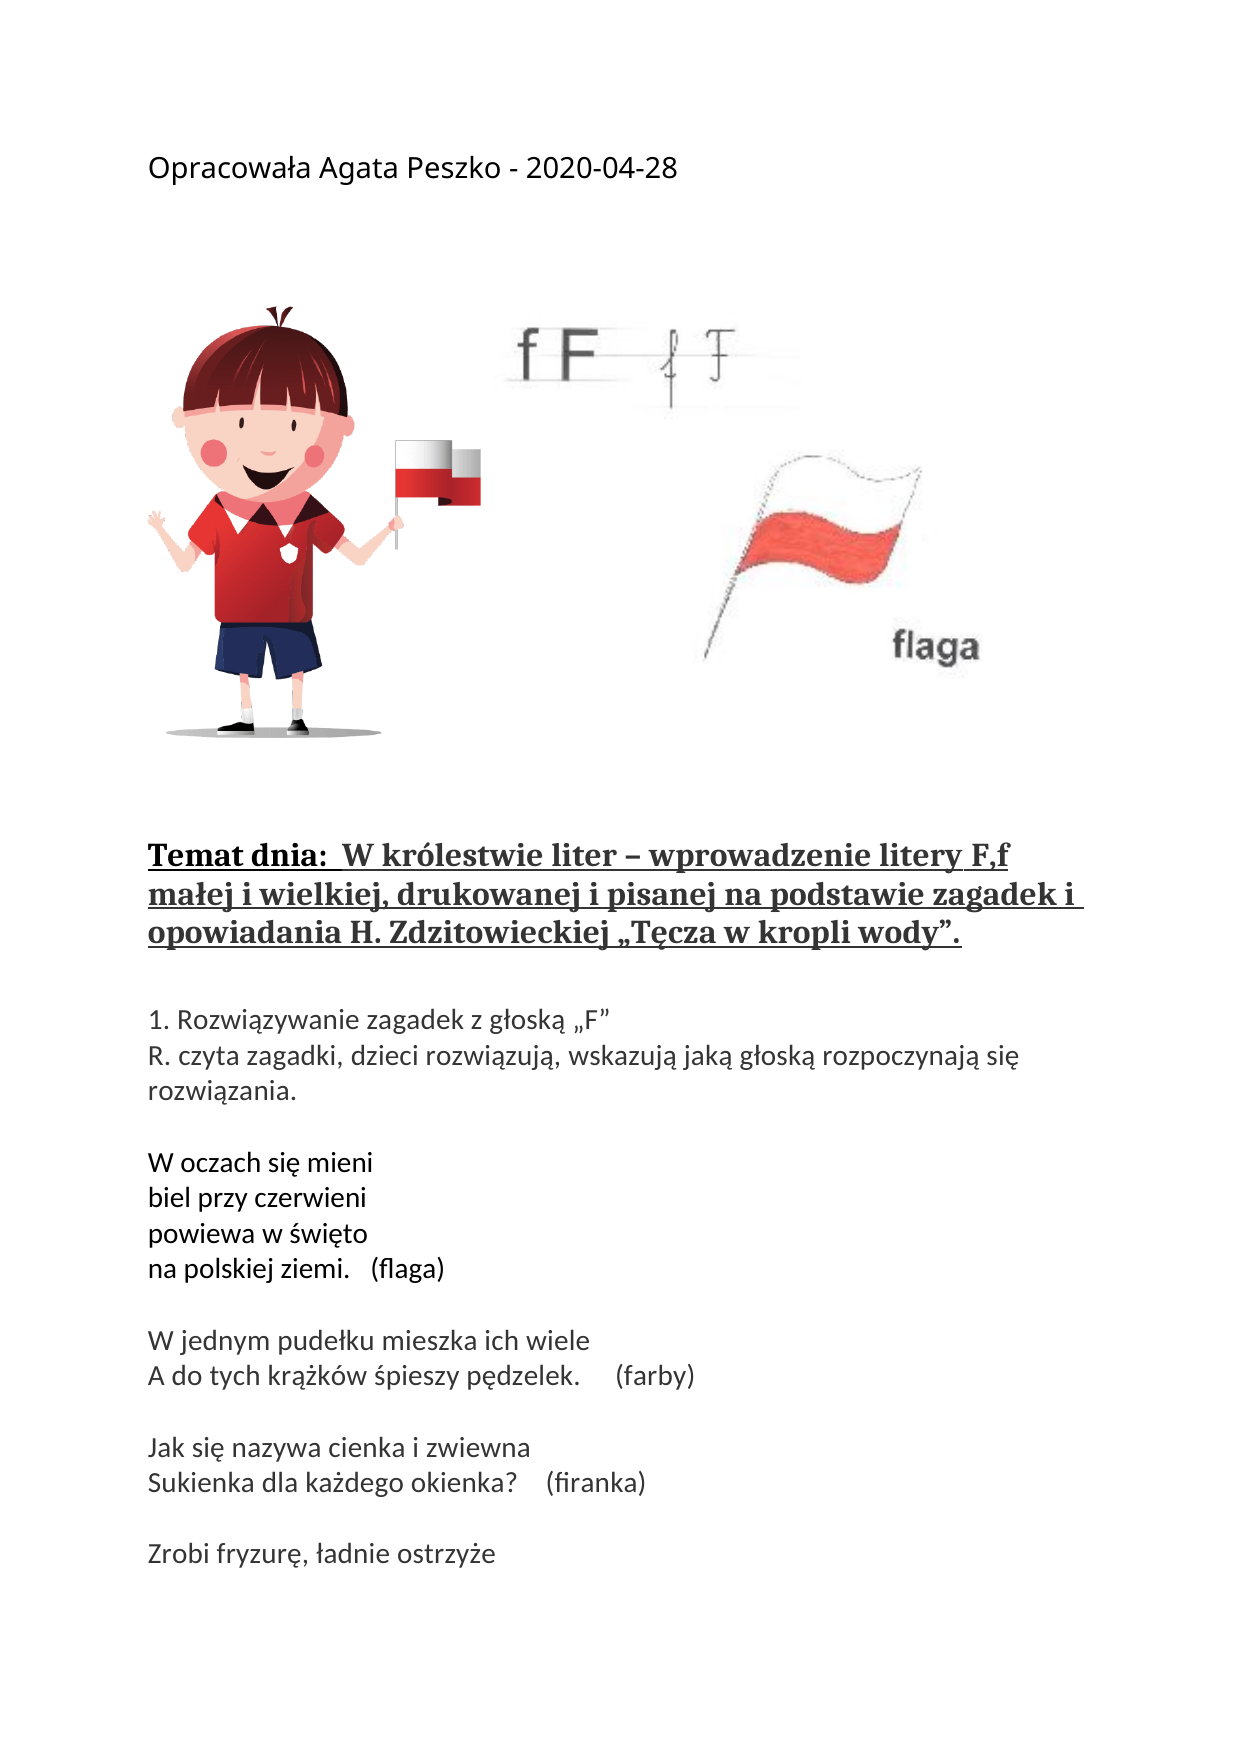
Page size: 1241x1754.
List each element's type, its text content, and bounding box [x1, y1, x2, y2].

picture [147, 306, 1089, 738]
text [148, 1286, 1093, 1571]
text R. czyta zagadki, dzieci rozwiązują, wskazują jaką głoską rozpoczynają się rozwiązania. [148, 1037, 1093, 1108]
text 1. Rozwiązywanie zagadek z głoską „F” [148, 1001, 1093, 1037]
text W oczach się mieni biel przy czerwieni powiewa w święto na polskiej ziemi. (flaga) [367, 1144, 1093, 1286]
text Temat dnia: W królestwie liter – wprowadzenie litery F,f małej i wielkiej, drukowanej i pisanej na podstawie zagadek i opowiadania H. Zdzitowieckiej „Tęcza w kropli wody”. [148, 837, 1093, 952]
text Opracowała Agata Peszko - 2020-04-28 [148, 148, 1093, 187]
